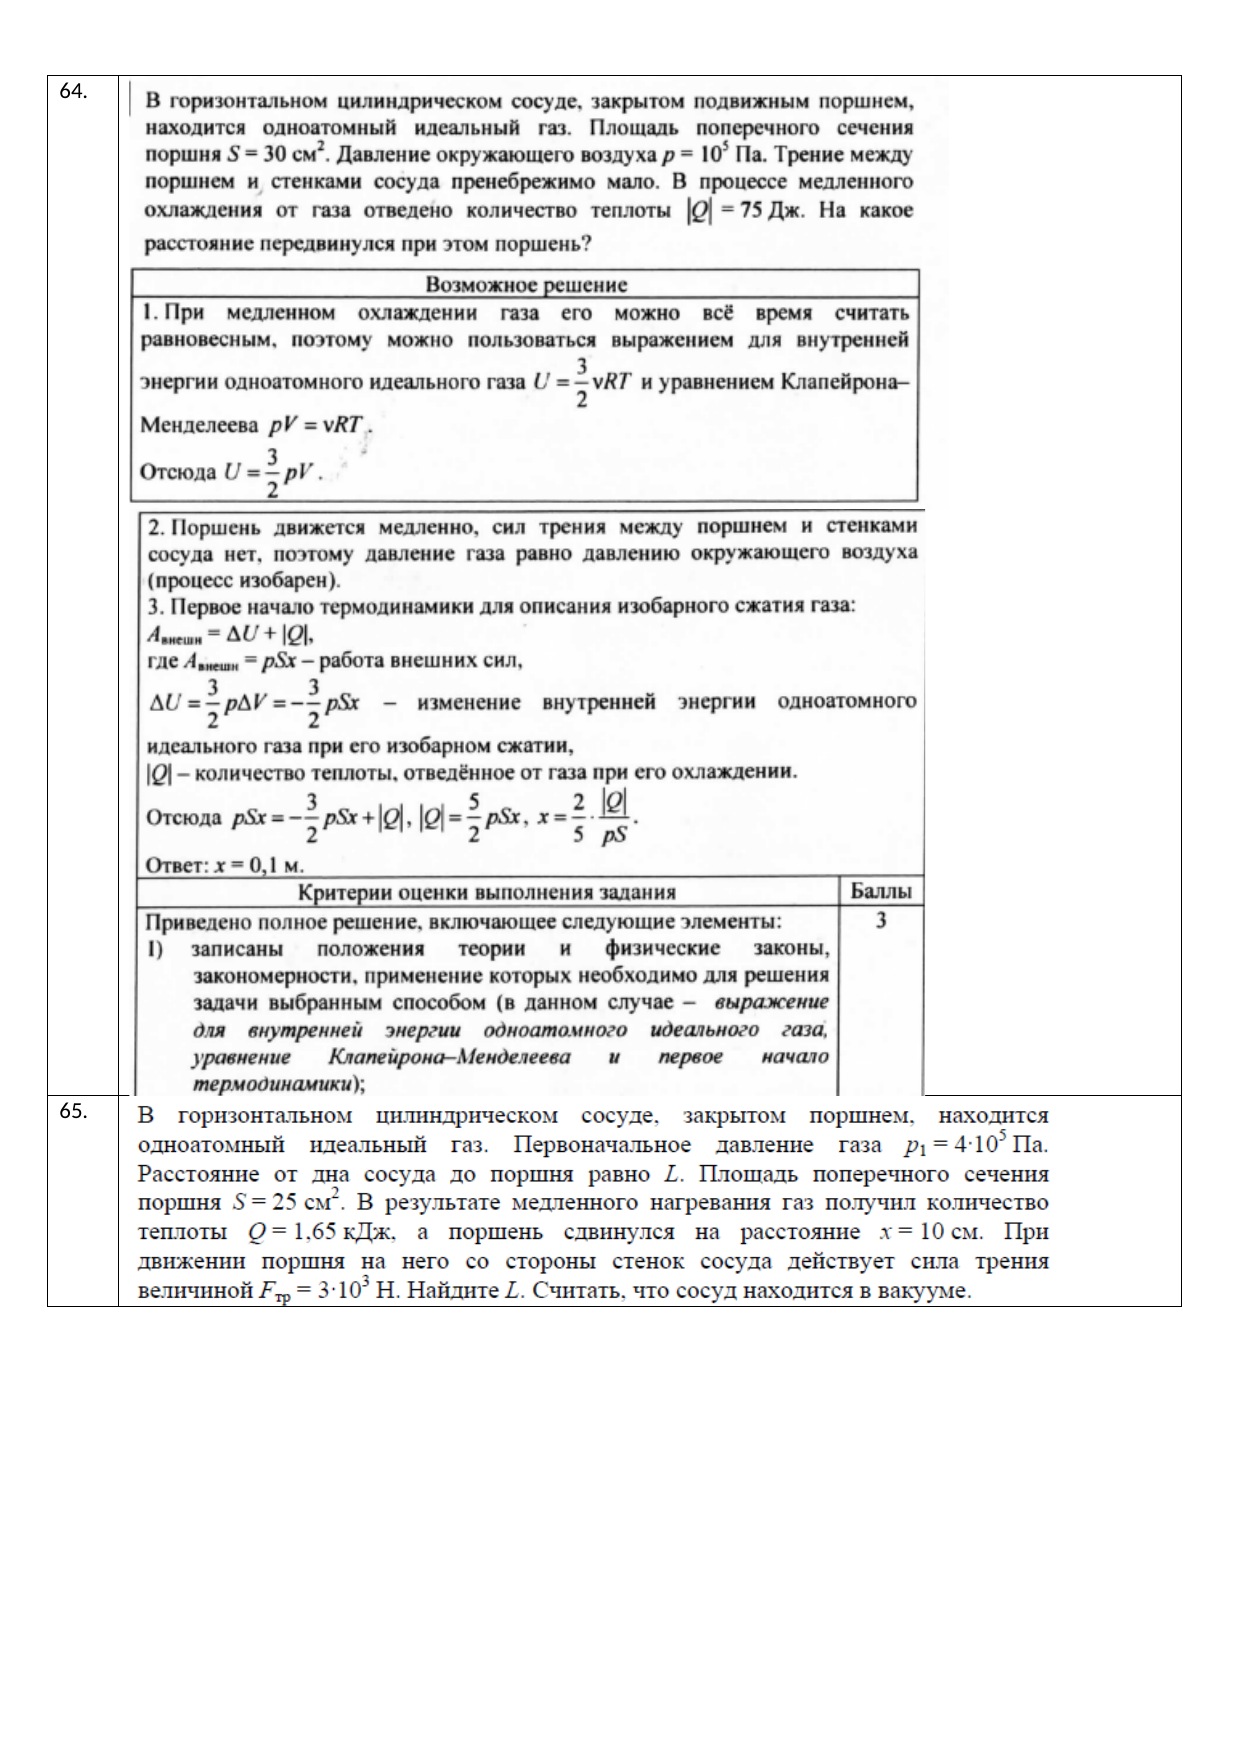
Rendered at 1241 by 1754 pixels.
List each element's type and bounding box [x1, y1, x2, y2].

table_cell [48, 1096, 118, 1306]
table_cell [119, 76, 129, 1095]
table_cell [1055, 1096, 1181, 1306]
table_cell [48, 76, 118, 1095]
table_cell [119, 1096, 129, 1306]
table_cell [926, 76, 1181, 1095]
